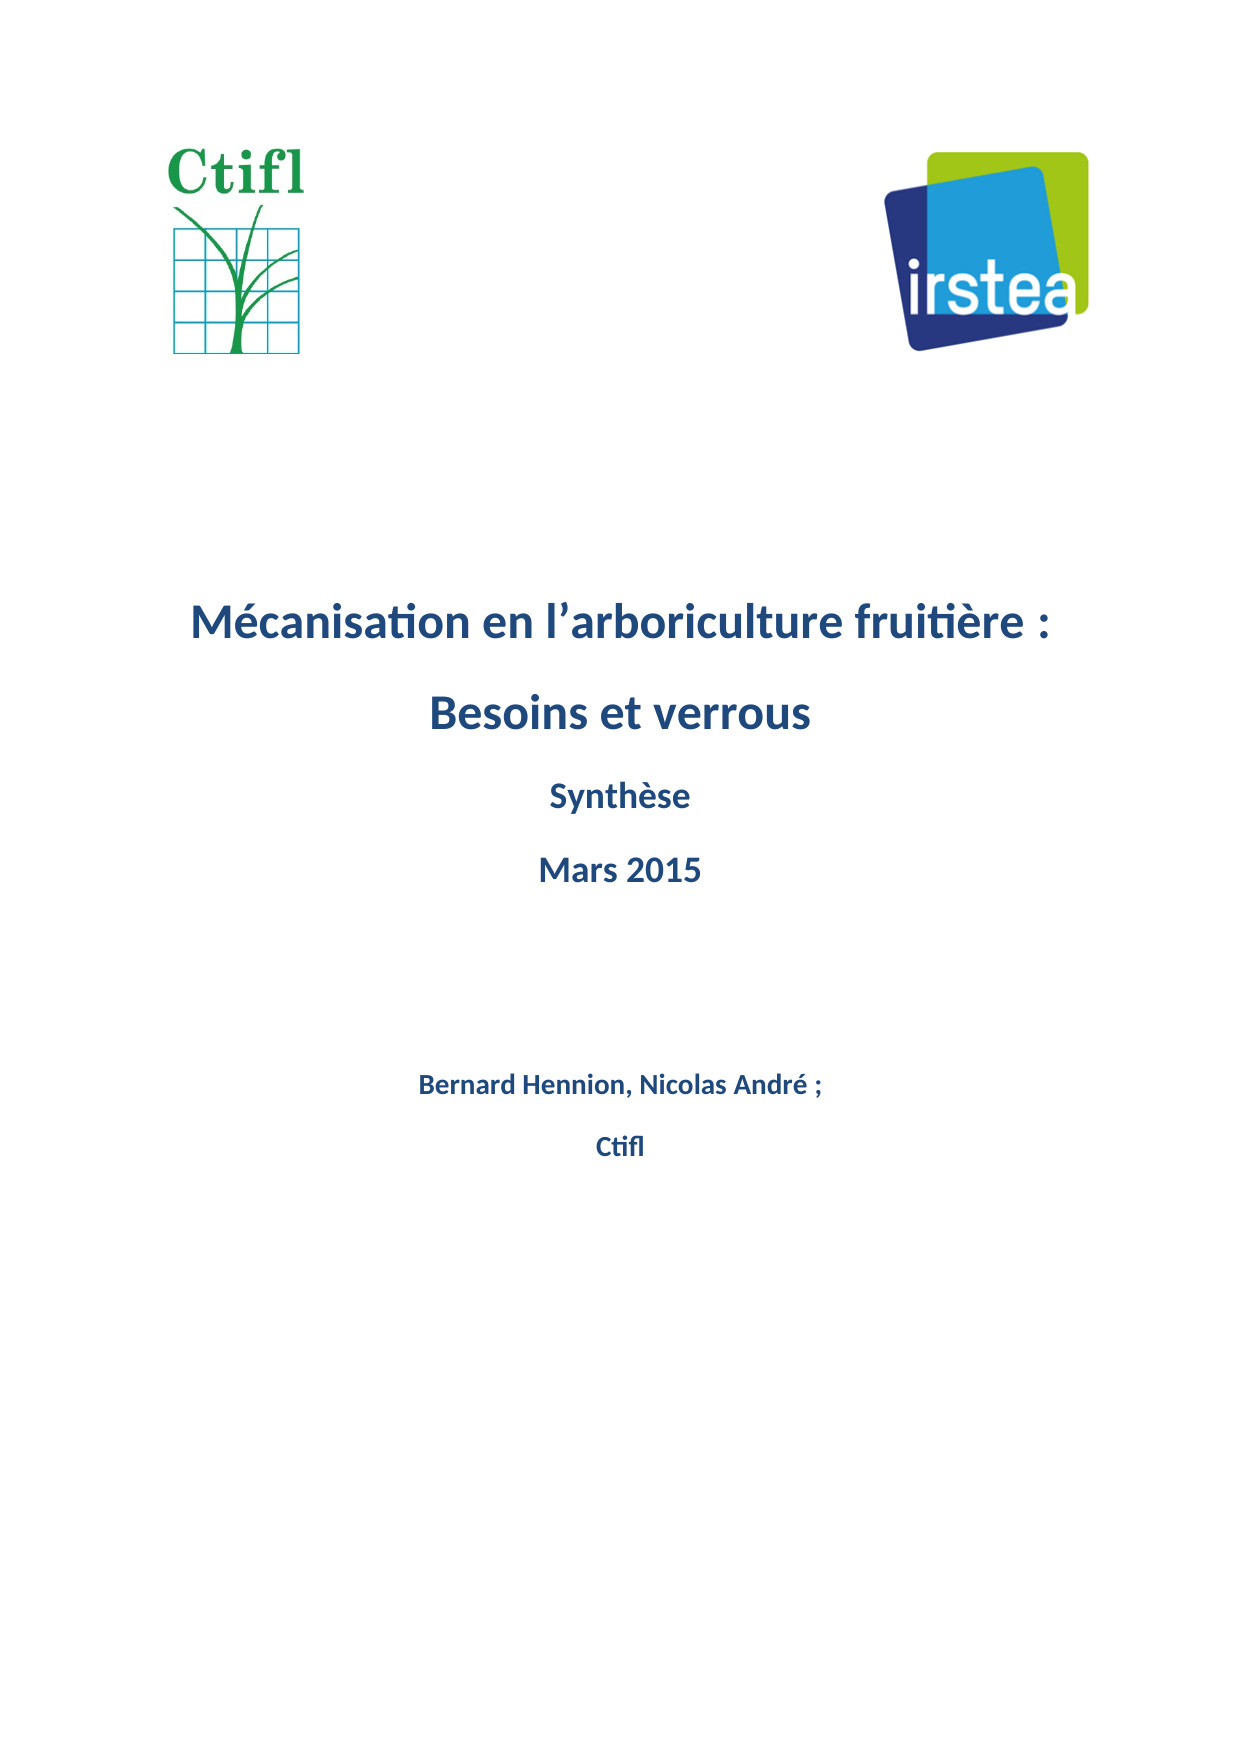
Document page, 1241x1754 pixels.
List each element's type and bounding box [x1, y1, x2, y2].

picture [149, 147, 304, 354]
picture [883, 152, 1092, 354]
